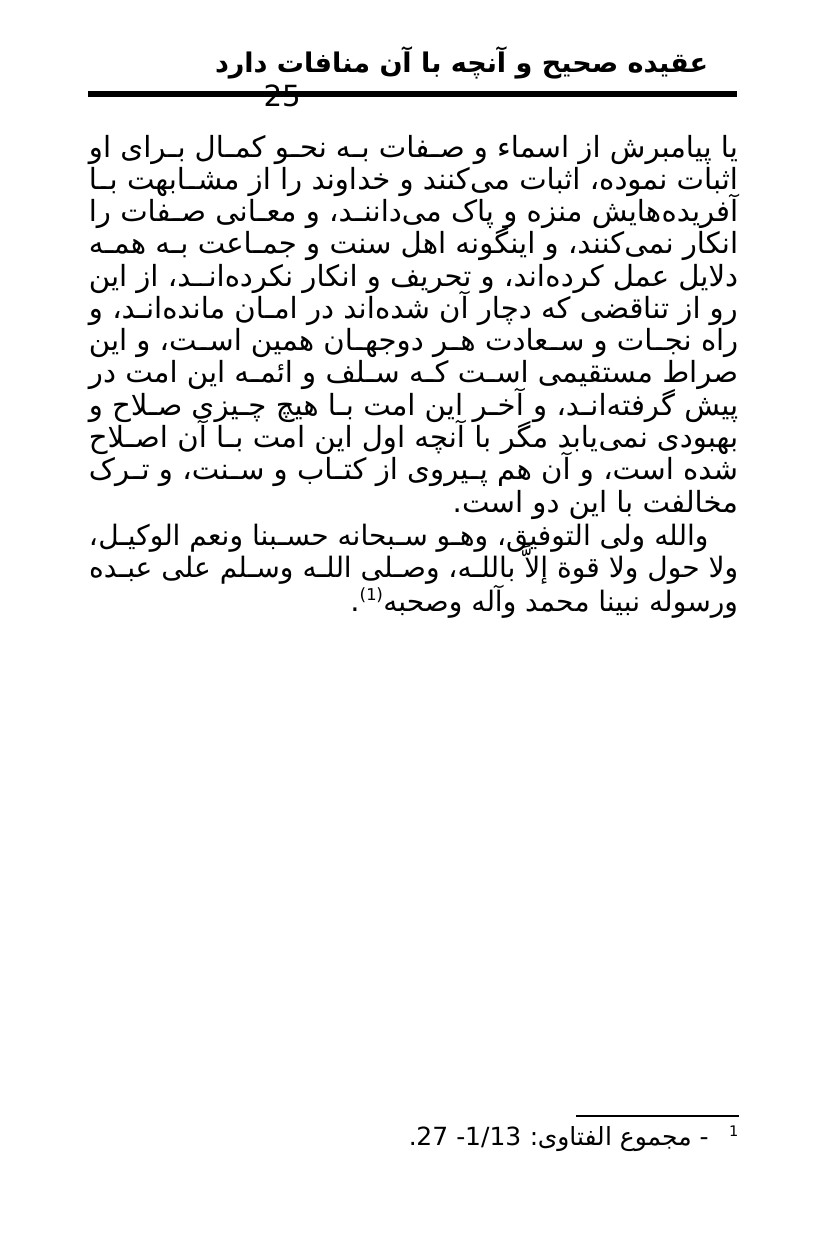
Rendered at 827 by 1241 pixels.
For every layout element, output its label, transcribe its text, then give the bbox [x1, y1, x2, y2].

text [89, 132, 738, 519]
text والله ولی التوفیق، وهو سبحانه حسبنا ونعم الوکیل، ولا حول ولا قوة إلاَّ بالله، وصلی الله وسلم علی عبده ورسوله نبینا محمد وآله وصحبه(). [89, 519, 738, 618]
